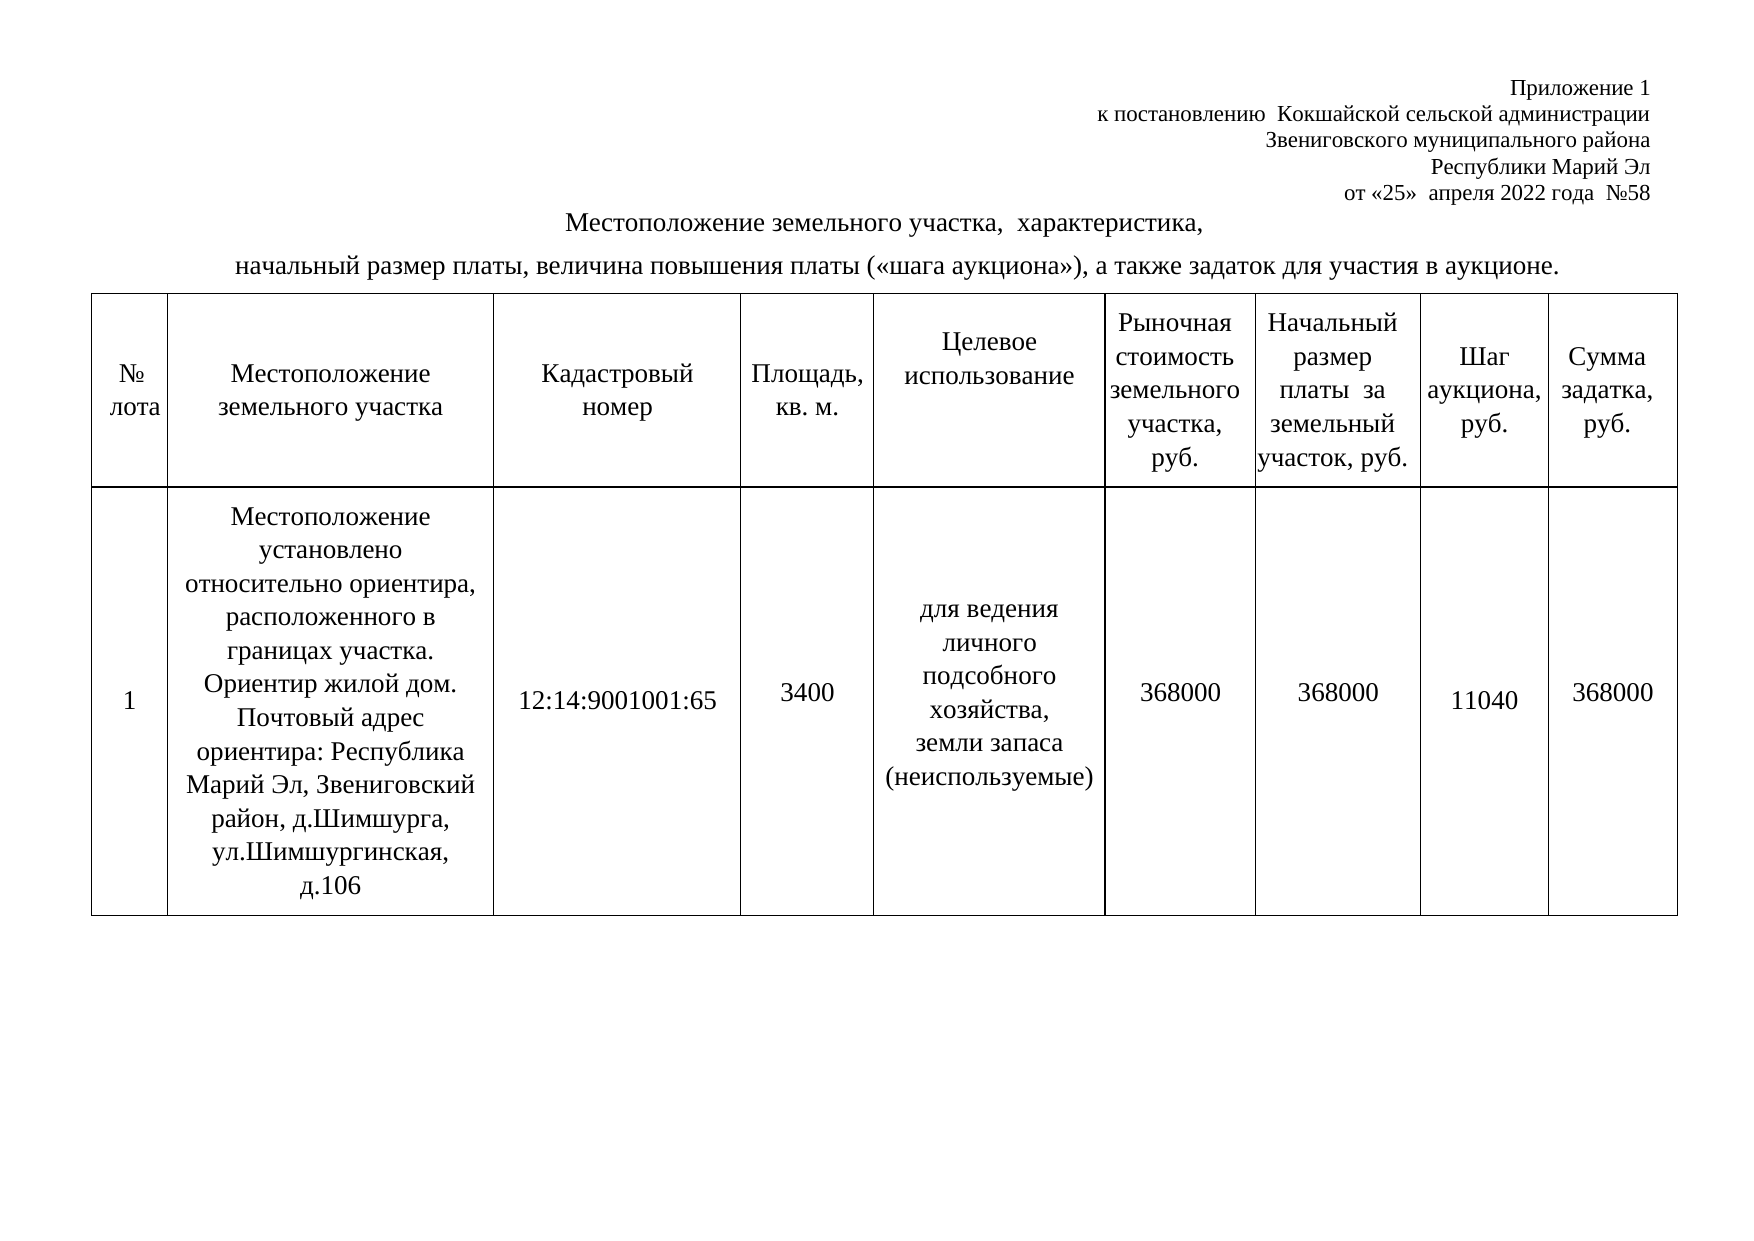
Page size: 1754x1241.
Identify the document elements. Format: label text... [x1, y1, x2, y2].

text Республики Марий Эл [118, 153, 1651, 179]
table_cell 1 [92, 488, 167, 914]
table_header Начальный размер платы за земельный участок, руб. [1256, 294, 1420, 486]
table_header Кадастровый номер [494, 294, 740, 486]
table_cell 368000 [1256, 488, 1420, 914]
text Местоположение земельного участка, характеристика, [118, 206, 1651, 237]
text Приложение 1 [118, 74, 1651, 100]
text Звениговского муниципального района [118, 127, 1651, 153]
table_cell для ведения личного подсобного хозяйства, земли запаса (неиспользуемые) [874, 488, 1104, 914]
table_cell Местоположение установлено относительно ориентира, расположенного в границах участка. Ориентир жилой дом. Почтовый адрес ориентира: Республика Марий Эл, Звениговский район, д.Шимшурга, ул.Шимшургинская, д.106 [168, 488, 493, 914]
table_cell 368000 [1549, 488, 1677, 914]
table_header Шаг аукциона, руб. [1421, 294, 1548, 486]
text начальный размер платы, величина повышения платы («шага аукциона»), а также задаток для участия в аукционе. [118, 249, 1651, 280]
table_header № лота [92, 294, 167, 486]
table_header Местоположение земельного участка [168, 294, 493, 486]
table_cell 3400 [741, 488, 873, 914]
table_cell 368000 [1106, 488, 1255, 914]
table_header Рыночная стоимость земельного участка, руб. [1106, 294, 1255, 486]
table_header Сумма задатка, руб. [1549, 294, 1677, 486]
table_cell 11040 [1421, 488, 1548, 914]
text от «25» апреля 2022 года №58 [118, 179, 1651, 206]
text к постановлению Кокшайской сельской администрации [118, 100, 1651, 127]
table_cell 12:14:9001001:65 [494, 488, 740, 914]
table_header Целевое использование [874, 294, 1104, 486]
table_header Площадь, кв. м. [741, 294, 873, 486]
